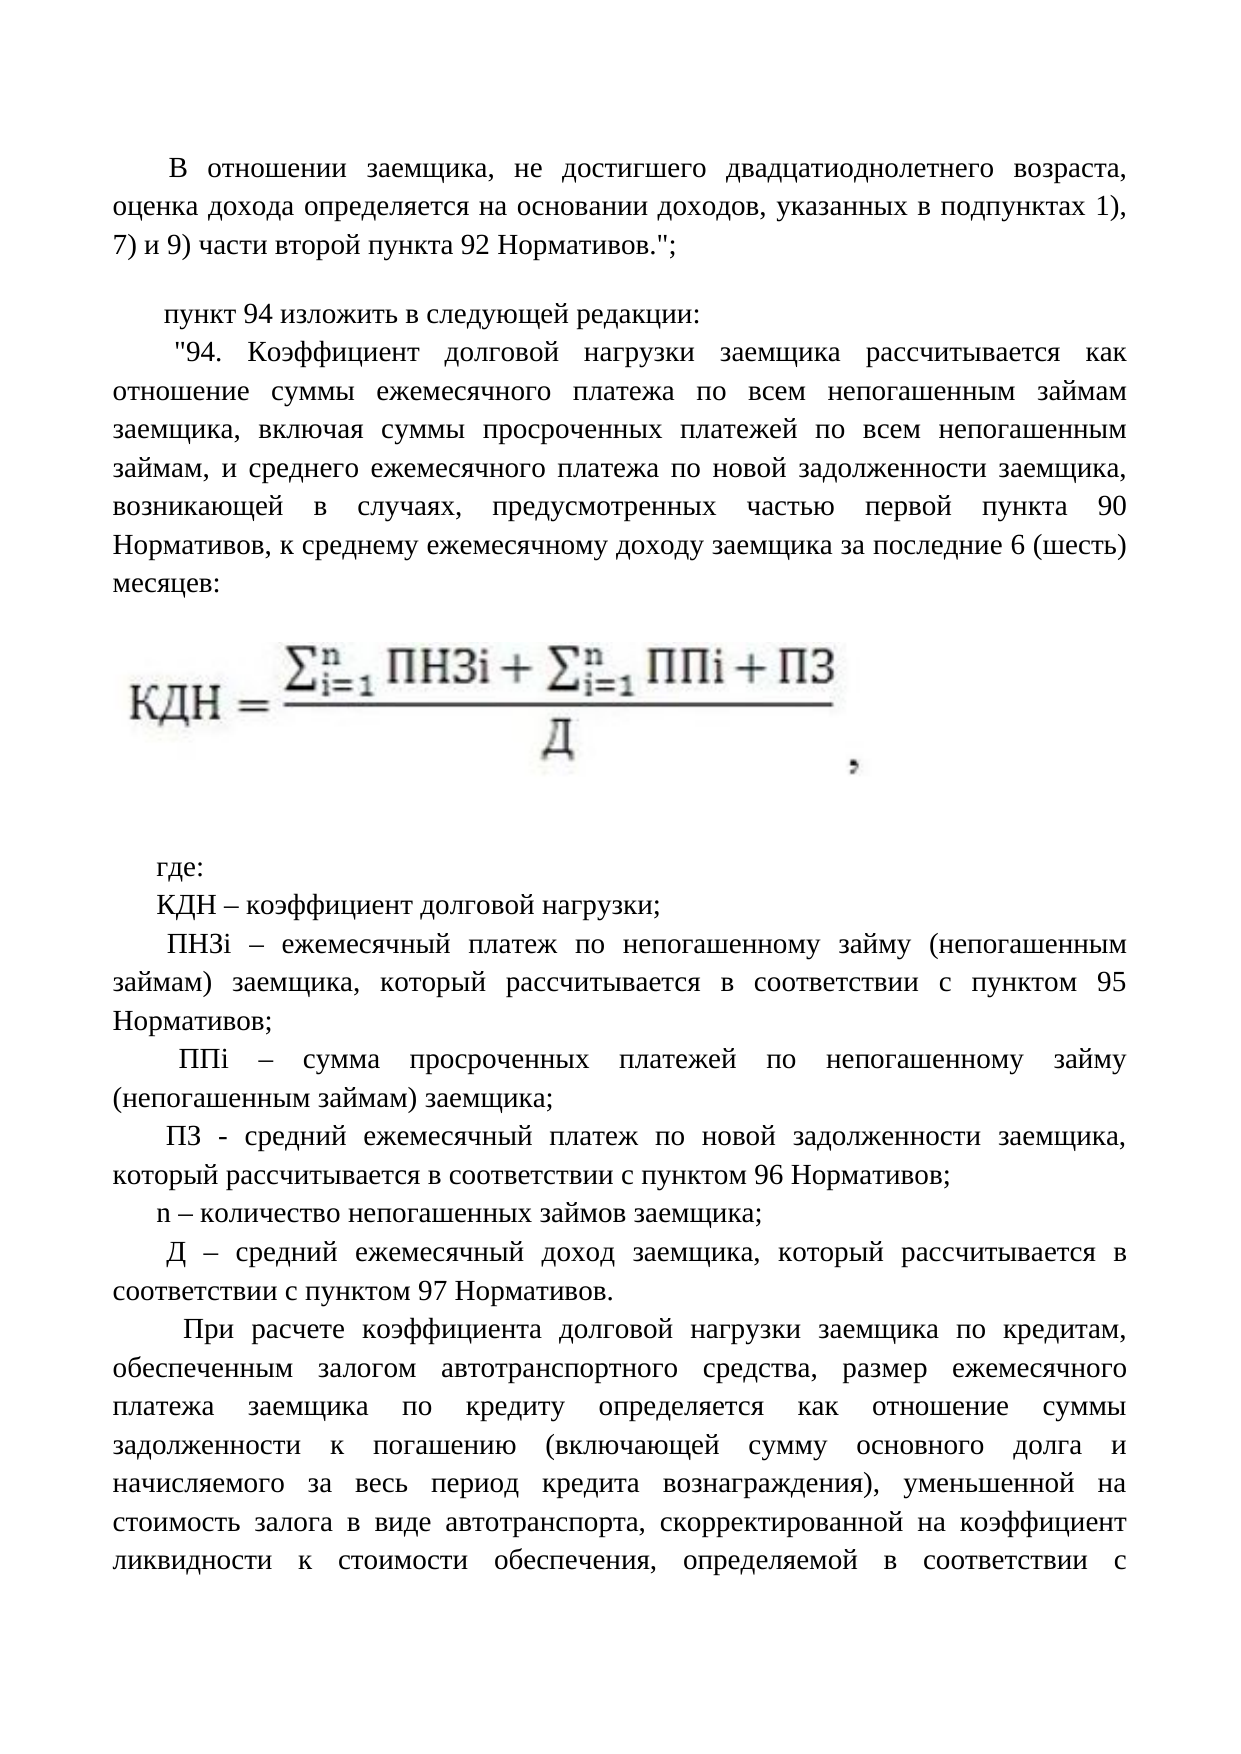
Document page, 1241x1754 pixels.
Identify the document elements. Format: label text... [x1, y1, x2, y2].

text В отношении заемщика, не достигшего двадцатиоднолетнего возраста, оценка дохода определяется на основании доходов, указанных в подпунктах 1), 7) и 9) части второй пункта 92 Нормативов."; [112, 150, 1128, 261]
text ППi – сумма просроченных платежей по непогашенному займу (непогашенным займам) заемщика; [112, 1041, 1128, 1113]
picture [112, 642, 878, 785]
text Д – средний ежемесячный доход заемщика, который рассчитывается в соответствии с пунктом 97 Нормативов. [112, 1234, 1128, 1306]
text ПНЗi – ежемесячный платеж по непогашенному займу (непогашенным займам) заемщика, который рассчитывается в соответствии с пунктом 95 Нормативов; [112, 926, 1128, 1036]
text "94. Коэффициент долговой нагрузки заемщика рассчитывается как отношение суммы ежемесячного платежа по всем непогашенным займам заемщика, включая суммы просроченных платежей по всем непогашенным займам, и среднего ежемесячного платежа по новой задолженности заемщика, возникающей в случаях, предусмотренных частью первой пункта 90 Нормативов, к среднему ежемесячному доходу заемщика за последние 6 (шесть) месяцев: [112, 334, 1128, 599]
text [112, 1311, 1128, 1576]
text где: [112, 849, 1128, 882]
text пункт 94 изложить в следующей редакции: [112, 296, 1128, 329]
text КДН – коэффициент долговой нагрузки; [112, 887, 1128, 921]
text ПЗ - средний ежемесячный платеж по новой задолженности заемщика, который рассчитывается в соответствии с пунктом 96 Нормативов; [112, 1118, 1128, 1191]
text n – количество непогашенных займов заемщика; [112, 1196, 1128, 1229]
